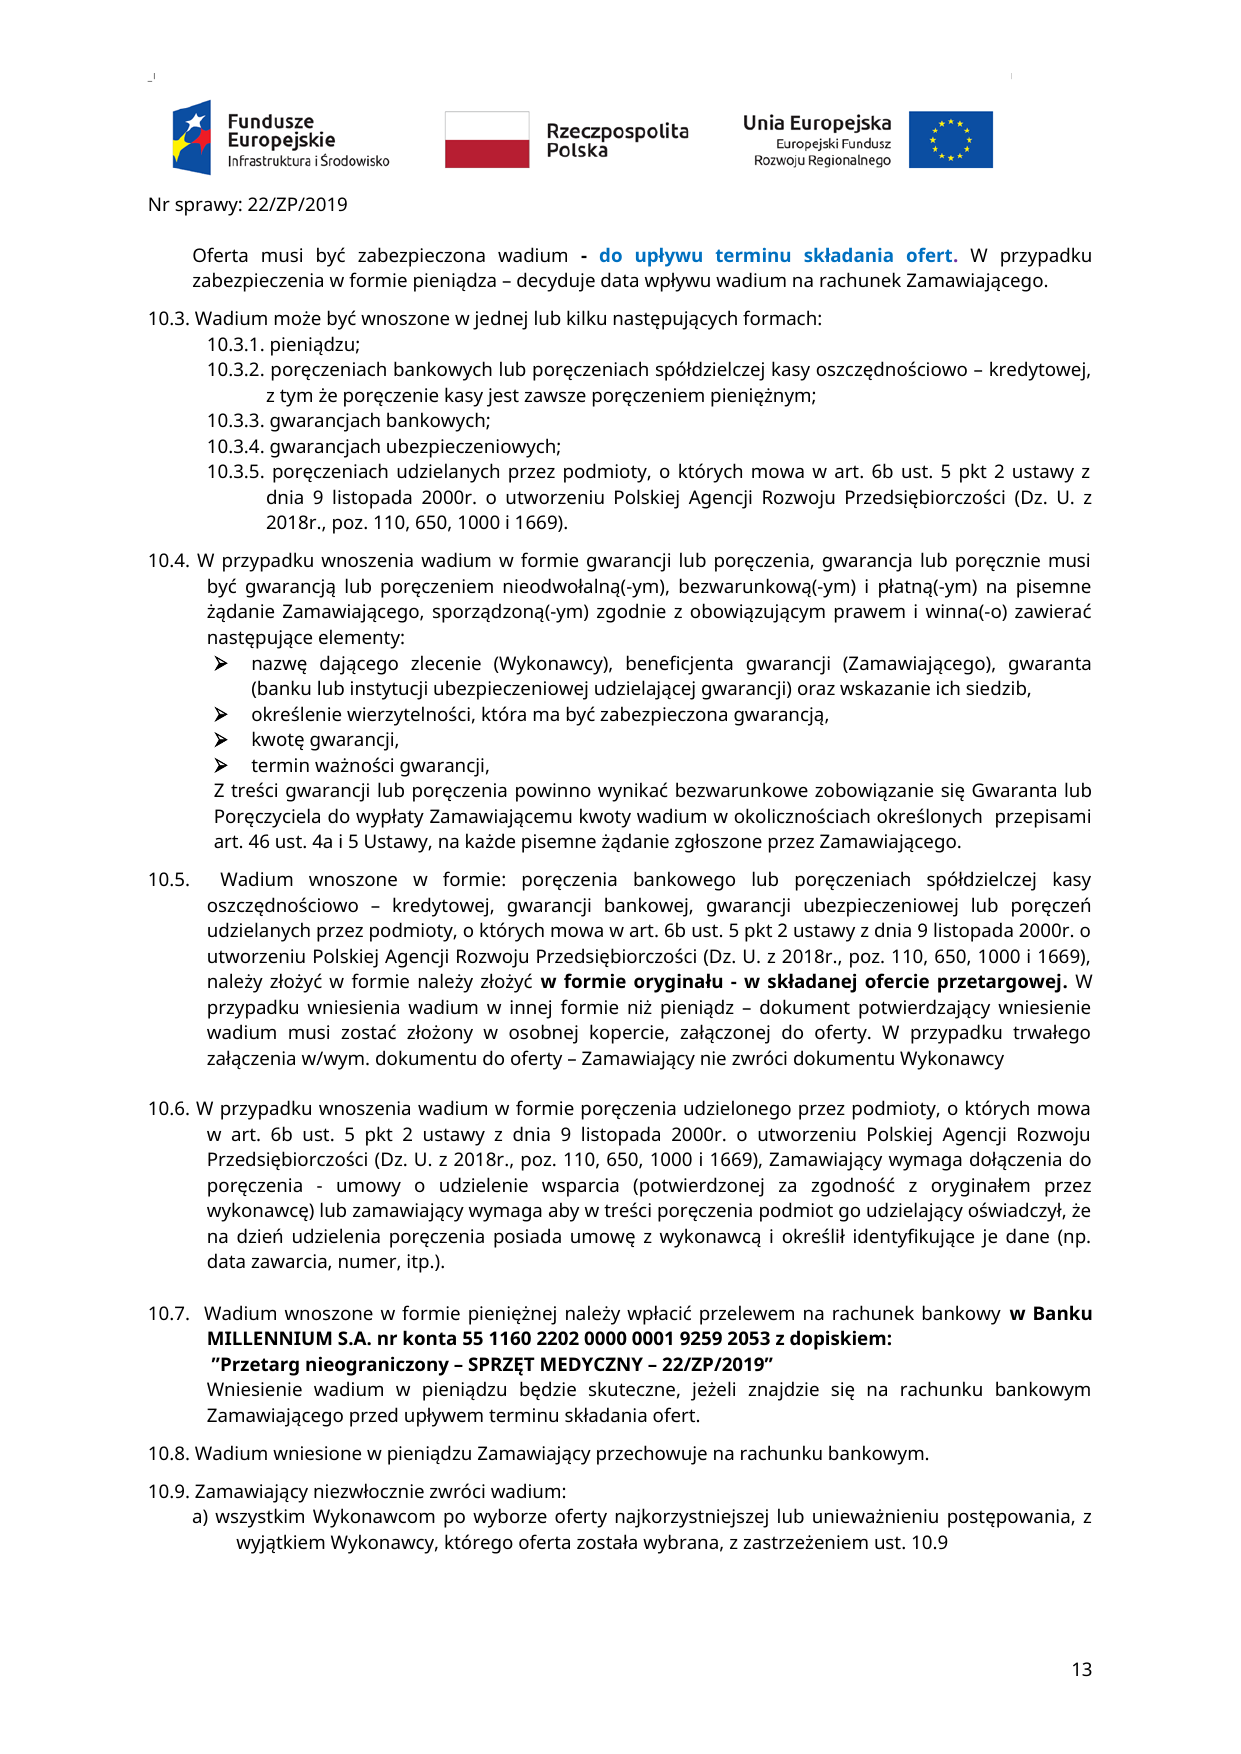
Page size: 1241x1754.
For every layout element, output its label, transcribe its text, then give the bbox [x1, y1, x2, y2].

text 10.3. Wadium może być wnoszone w jednej lub kilku następujących formach: [148, 306, 1093, 331]
text 10.6. W przypadku wnoszenia wadium w formie poręczenia udzielonego przez podmioty, o których mowa w art. 6b ust. 5 pkt 2 ustawy z dnia 9 listopada 2000r. o utworzeniu Polskiej Agencji Rozwoju Przedsiębiorczości (Dz. U. z 2018r., poz. 110, 650, 1000 i 1669), Zamawiający wymaga dołączenia do poręczenia - umowy o udzielenie wsparcia (potwierdzonej za zgodność z oryginałem przez wykonawcę) lub zamawiający wymaga aby w treści poręczenia podmiot go udzielający oświadczył, że na dzień udzielenia poręczenia posiada umowę z wykonawcą i określił identyfikujące je dane (np. data zawarcia, numer, itp.). [148, 1096, 1093, 1274]
text 10.3.3. gwarancjach bankowych; [207, 408, 1093, 433]
text a) wszystkim Wykonawcom po wyborze oferty najkorzystniejszej lub unieważnieniu postępowania, z wyjątkiem Wykonawcy, którego oferta została wybrana, z zastrzeżeniem ust. 10.9 [192, 1503, 1093, 1554]
text ”Przetarg nieograniczony – SPRZĘT MEDYCZNY – 22/ZP/2019” [207, 1351, 1093, 1376]
picture [147, 73, 1012, 191]
list kwotę gwarancji, [213, 726, 1093, 752]
text Oferta musi być zabezpieczona wadium - do upływu terminu składania ofert. W przypadku zabezpieczenia w formie pieniądza – decyduje data wpływu wadium na rachunek Zamawiającego. [192, 242, 1093, 293]
text Wniesienie wadium w pieniądzu będzie skuteczne, jeżeli znajdzie się na rachunku bankowym Zamawiającego przed upływem terminu składania ofert. [148, 1376, 1093, 1427]
text Z treści gwarancji lub poręczenia powinno wynikać bezwarunkowe zobowiązanie się Gwaranta lub Poręczyciela do wypłaty Zamawiającemu kwoty wadium w okolicznościach określonych przepisami art. 46 ust. 4a i 5 Ustawy, na każde pisemne żądanie zgłoszone przez Zamawiającego. [213, 777, 1093, 854]
text 10.3.5. poręczeniach udzielanych przez podmioty, o których mowa w art. 6b ust. 5 pkt 2 ustawy z dnia 9 listopada 2000r. o utworzeniu Polskiej Agencji Rozwoju Przedsiębiorczości (Dz. U. z 2018r., poz. 110, 650, 1000 i 1669). [207, 459, 1093, 535]
text 10.3.2. poręczeniach bankowych lub poręczeniach spółdzielczej kasy oszczędnościowo – kredytowej, z tym że poręczenie kasy jest zawsze poręczeniem pieniężnym; [207, 357, 1093, 408]
list termin ważności gwarancji, [213, 752, 1093, 777]
text 10.7. Wadium wnoszone w formie pieniężnej należy wpłacić przelewem na rachunek bankowy w Banku MILLENNIUM S.A. nr konta 55 1160 2202 0000 0001 9259 2053 z dopiskiem: [148, 1300, 1093, 1351]
text 10.3.4. gwarancjach ubezpieczeniowych; [207, 433, 1093, 459]
list określenie wierzytelności, która ma być zabezpieczona gwarancją, [213, 701, 1093, 726]
text 10.3.1. pieniądzu; [207, 331, 1093, 357]
text 10.8. Wadium wniesione w pieniądzu Zamawiający przechowuje na rachunku bankowym. [148, 1440, 1093, 1465]
text 10.4. W przypadku wnoszenia wadium w formie gwarancji lub poręczenia, gwarancja lub poręcznie musi być gwarancją lub poręczeniem nieodwołalną(-ym), bezwarunkową(-ym) i płatną(-ym) na pisemne żądanie Zamawiającego, sporządzoną(-ym) zgodnie z obowiązującym prawem i winna(-o) zawierać następujące elementy: [148, 548, 1093, 650]
text 10.5. Wadium wnoszone w formie: poręczenia bankowego lub poręczeniach spółdzielczej kasy oszczędnościowo – kredytowej, gwarancji bankowej, gwarancji ubezpieczeniowej lub poręczeń udzielanych przez podmioty, o których mowa w art. 6b ust. 5 pkt 2 ustawy z dnia 9 listopada 2000r. o utworzeniu Polskiej Agencji Rozwoju Przedsiębiorczości (Dz. U. z 2018r., poz. 110, 650, 1000 i 1669), należy złożyć w formie należy złożyć w formie oryginału - w składanej ofercie przetargowej. W przypadku wniesienia wadium w innej formie niż pieniądz – dokument potwierdzający wniesienie wadium musi zostać złożony w osobnej kopercie, załączonej do oferty. W przypadku trwałego załączenia w/wym. dokumentu do oferty – Zamawiający nie zwróci dokumentu Wykonawcy [148, 866, 1093, 1071]
text 10.9. Zamawiający niezwłocznie zwróci wadium: [148, 1478, 1093, 1503]
list nazwę dającego zlecenie (Wykonawcy), beneficjenta gwarancji (Zamawiającego), gwaranta (banku lub instytucji ubezpieczeniowej udzielającej gwarancji) oraz wskazanie ich siedzib, [213, 650, 1093, 701]
